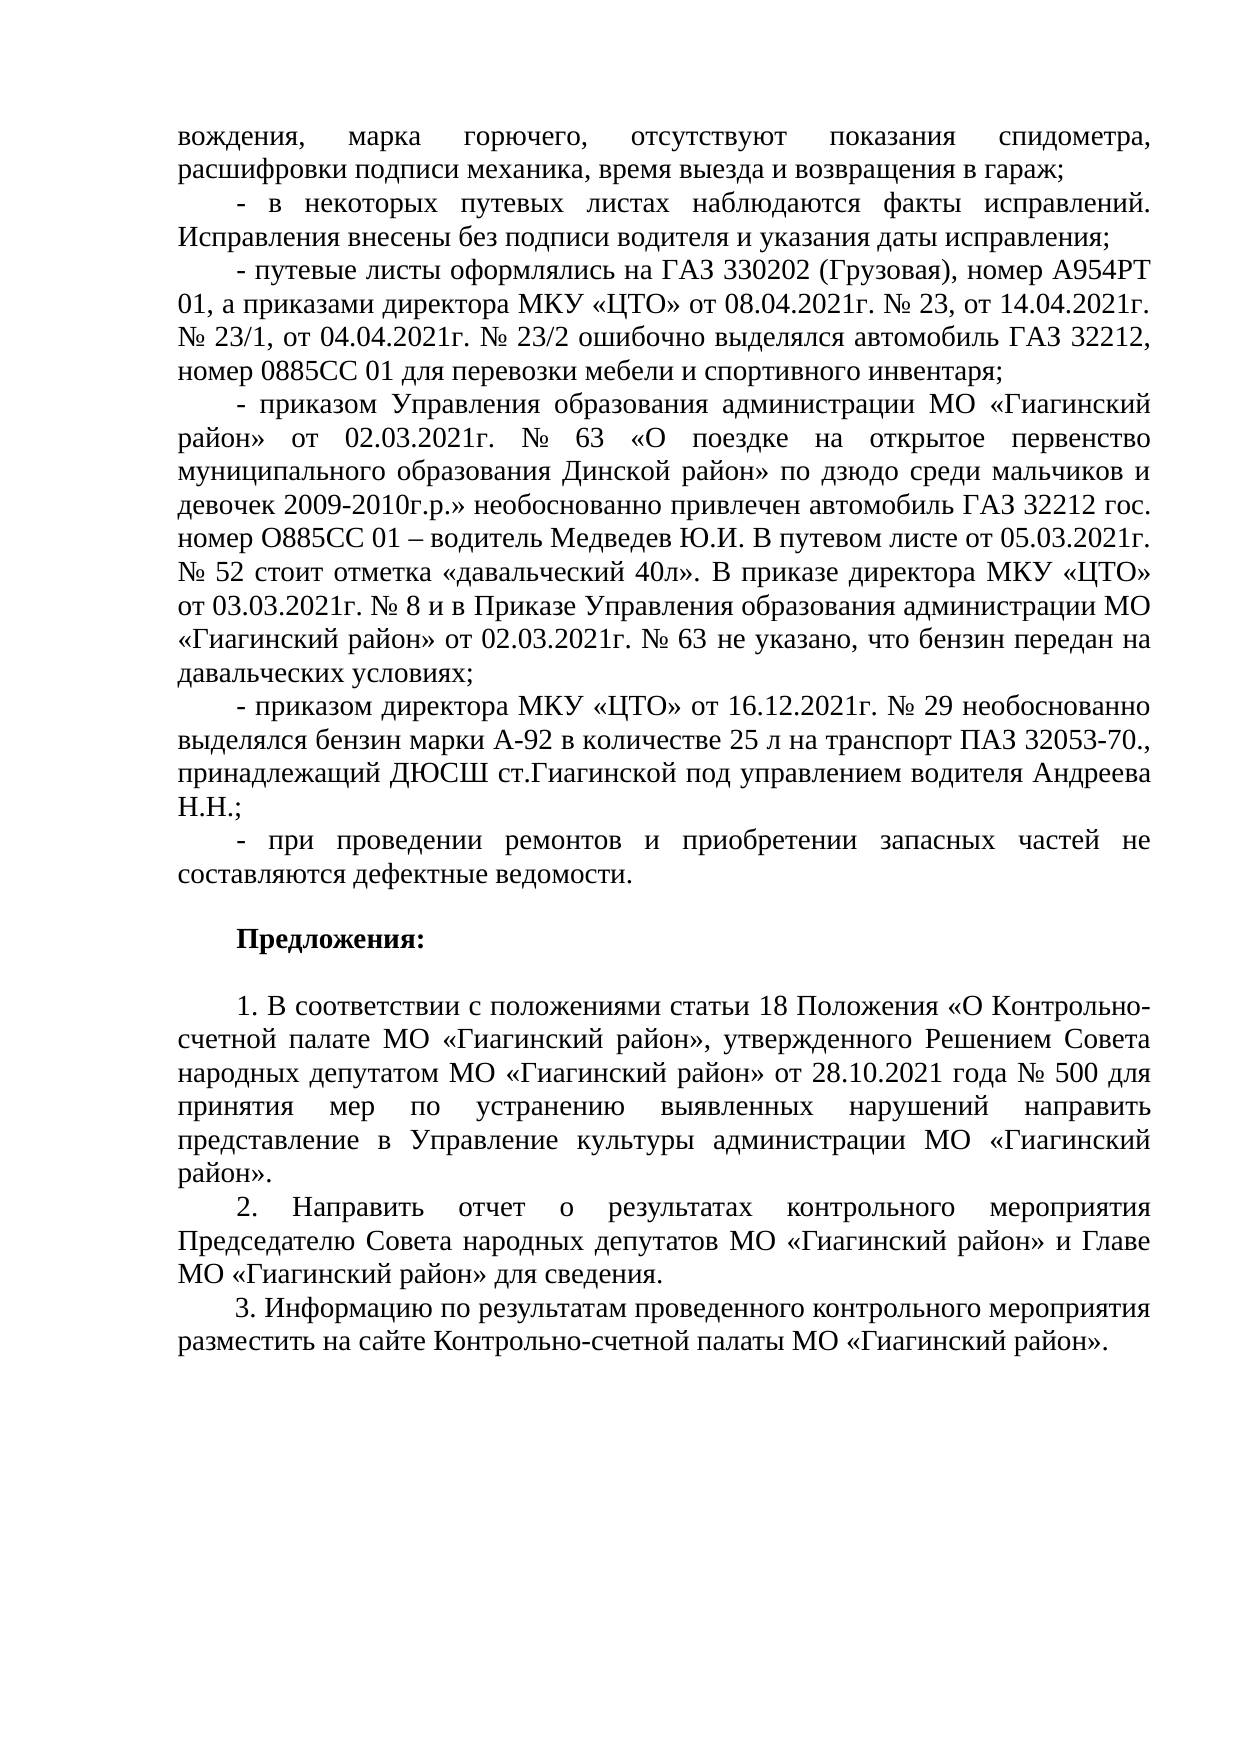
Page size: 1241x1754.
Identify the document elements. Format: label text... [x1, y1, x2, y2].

text - приказом Управления образования администрации МО «Гиагинский район» от 02.03.2021г. № 63 «О поездке на открытое первенство муниципального образования Динской район» по дзюдо среди мальчиков и девочек 2009-2010г.р.» необоснованно привлечен автомобиль ГАЗ 32212 гос. номер О885СС 01 – водитель Медведев Ю.И. В путевом листе от 05.03.2021г. № 52 стоит отметка «давальческий 40л». В приказе директора МКУ «ЦТО» от 03.03.2021г. № 8 и в Приказе Управления образования администрации МО «Гиагинский район» от 02.03.2021г. № 63 не указано, что бензин передан на давальческих условиях; [177, 386, 1152, 688]
text Предложения: [177, 921, 1152, 954]
text 3. Информацию по результатам проведенного контрольного мероприятия разместить на сайте Контрольно-счетной палаты МО «Гиагинский район». [177, 1290, 1152, 1357]
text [177, 118, 1152, 185]
text - приказом директора МКУ «ЦТО» от 16.12.2021г. № 29 необоснованно выделялся бензин марки А-92 в количестве 25 л на транспорт ПАЗ 32053-70., принадлежащий ДЮСШ ст.Гиагинской под управлением водителя Андреева Н.Н.; [177, 688, 1152, 822]
text 2. Направить отчет о результатах контрольного мероприятия Председателю Совета народных депутатов МО «Гиагинский район» и Главе МО «Гиагинский район» для сведения. [177, 1189, 1152, 1290]
text - путевые листы оформлялись на ГАЗ 330202 (Грузовая), номер А954РТ 01, а приказами директора МКУ «ЦТО» от 08.04.2021г. № 23, от 14.04.2021г. № 23/1, от 04.04.2021г. № 23/2 ошибочно выделялся автомобиль ГАЗ 32212, номер 0885СС 01 для перевозки мебели и спортивного инвентаря; [177, 252, 1152, 386]
text - в некоторых путевых листах наблюдаются факты исправлений. Исправления внесены без подписи водителя и указания даты исправления; [177, 185, 1152, 252]
text 1. В соответствии с положениями статьи 18 Положения «О Контрольно-счетной палате МО «Гиагинский район», утвержденного Решением Совета народных депутатом МО «Гиагинский район» от 28.10.2021 года № 500 для принятия мер по устранению выявленных нарушений направить представление в Управление культуры администрации МО «Гиагинский район». [177, 988, 1152, 1189]
text - при проведении ремонтов и приобретении запасных частей не составляются дефектные ведомости. [177, 822, 1152, 889]
